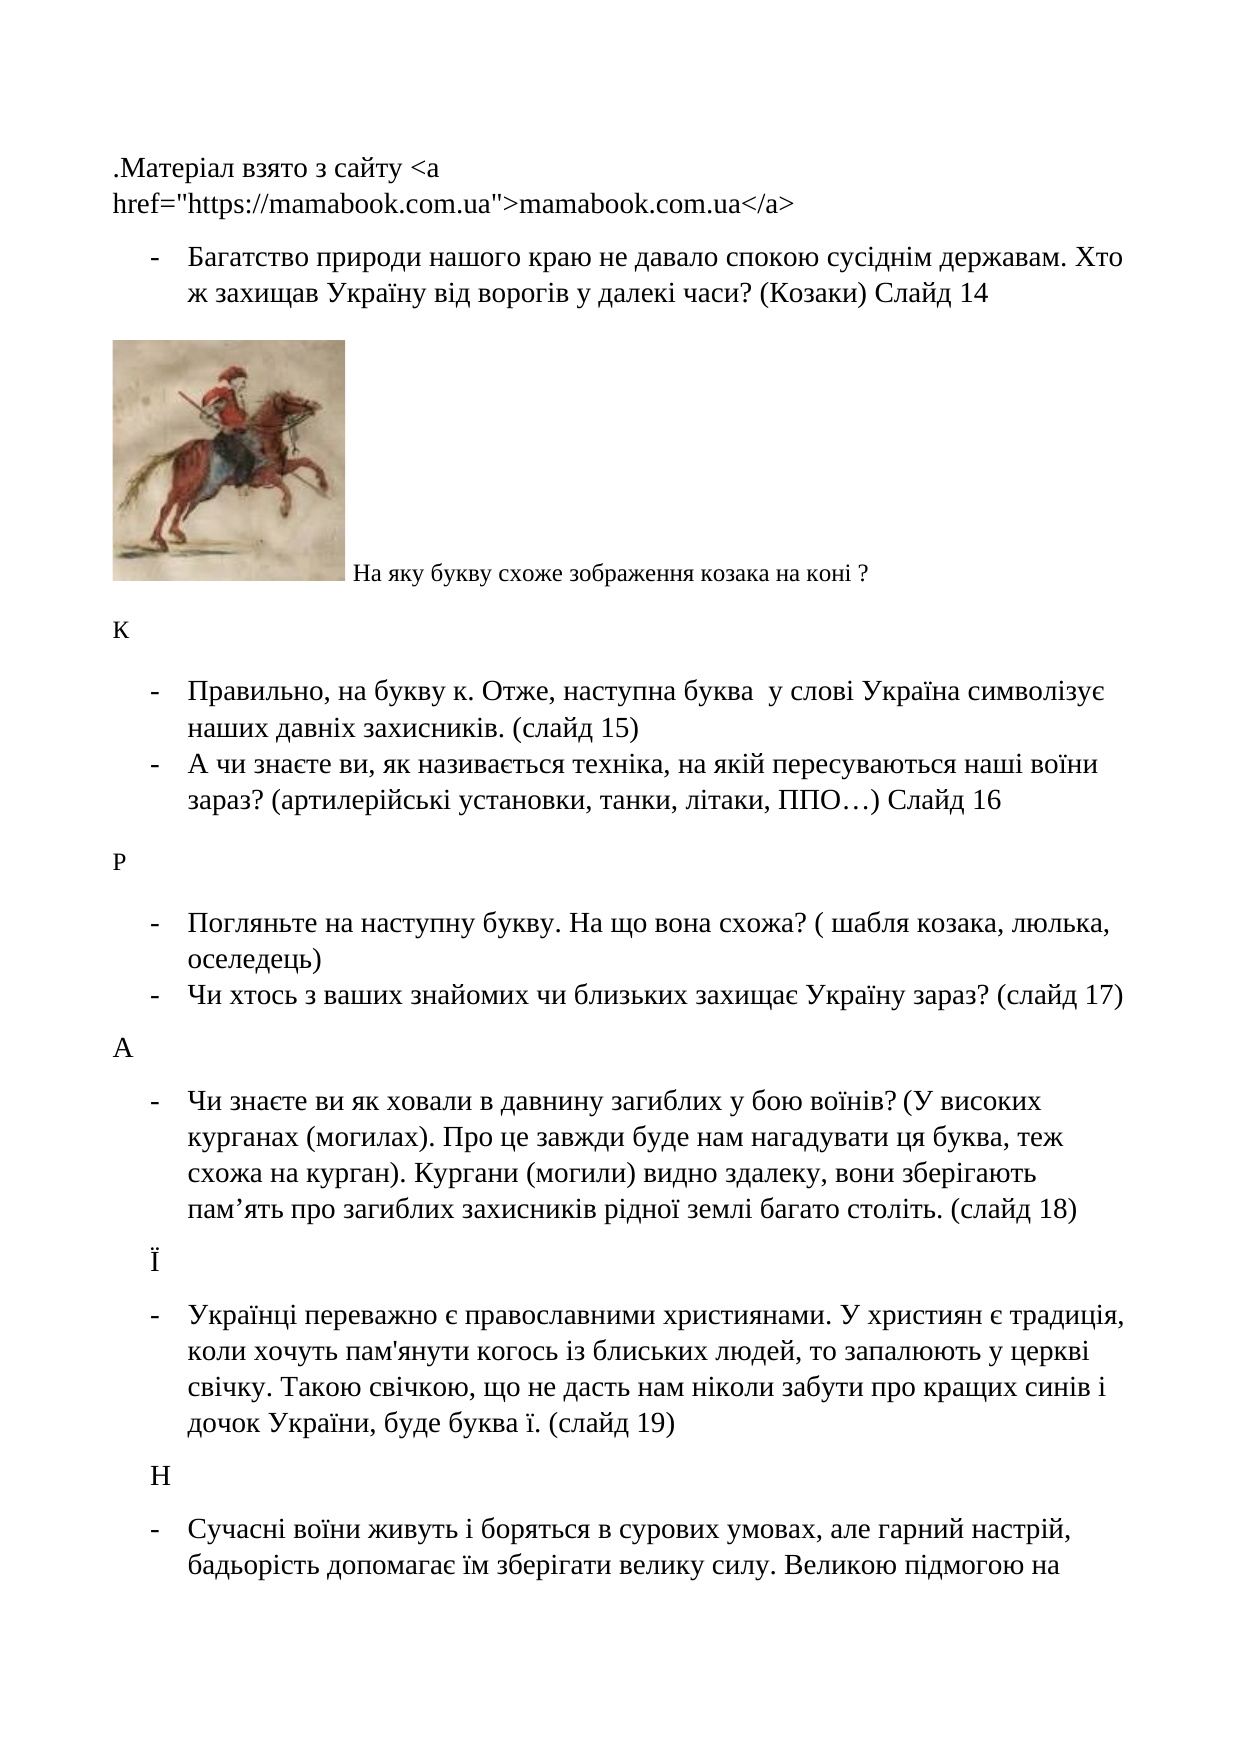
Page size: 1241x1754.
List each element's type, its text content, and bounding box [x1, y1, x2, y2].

text А [112, 1030, 1128, 1064]
text На яку букву схоже зображення козака на коні ? [112, 340, 1128, 586]
picture [112, 340, 346, 581]
list Погляньте на наступну букву. На що вона схожа? ( шабля козака, люлька, оселедець) [150, 905, 1128, 975]
list Багатство природи нашого краю не давало спокою сусіднім державам. Хто ж захищав Україну від ворогів у далекі часи? (Козаки) Слайд 14 [150, 239, 1128, 309]
text Ї [150, 1244, 1128, 1278]
text .Матеріал взято з сайту <a href="https://mamabook.com.ua">mamabook.com.ua</a> [112, 150, 1128, 220]
list Правильно, на букву к. Отже, наступна буква у слові Україна символізує наших давніх захисників. (слайд 15) [150, 673, 1128, 743]
list Чи знаєте ви як ховали в давнину загиблих у бою воїнів? (У високих курганах (могилах). Про це завжди буде нам нагадувати ця буква, теж схожа на курган). Кургани (могили) видно здалеку, вони зберігають пам’ять про загиблих захисників рідної землі багато століть. (слайд 18) [150, 1083, 1128, 1225]
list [150, 1511, 1128, 1581]
text Р [112, 847, 1128, 876]
list А чи знаєте ви, як називається техніка, на якій пересуваються наші воїни зараз? (артилерійські установки, танки, літаки, ППО…) Слайд 16 [150, 746, 1128, 816]
list Українці переважно є православними християнами. У християн є традиція, коли хочуть пам'янути когось із блиських людей, то запалюють у церкві свічку. Такою свічкою, що не дасть нам ніколи забути про кращих синів і дочок України, буде буква ї. (слайд 19) [150, 1297, 1128, 1439]
text Н [150, 1458, 1128, 1492]
text К [112, 616, 1128, 644]
list Чи хтось з ваших знайомих чи близьких захищає Україну зараз? (слайд 17) [150, 977, 1128, 1011]
